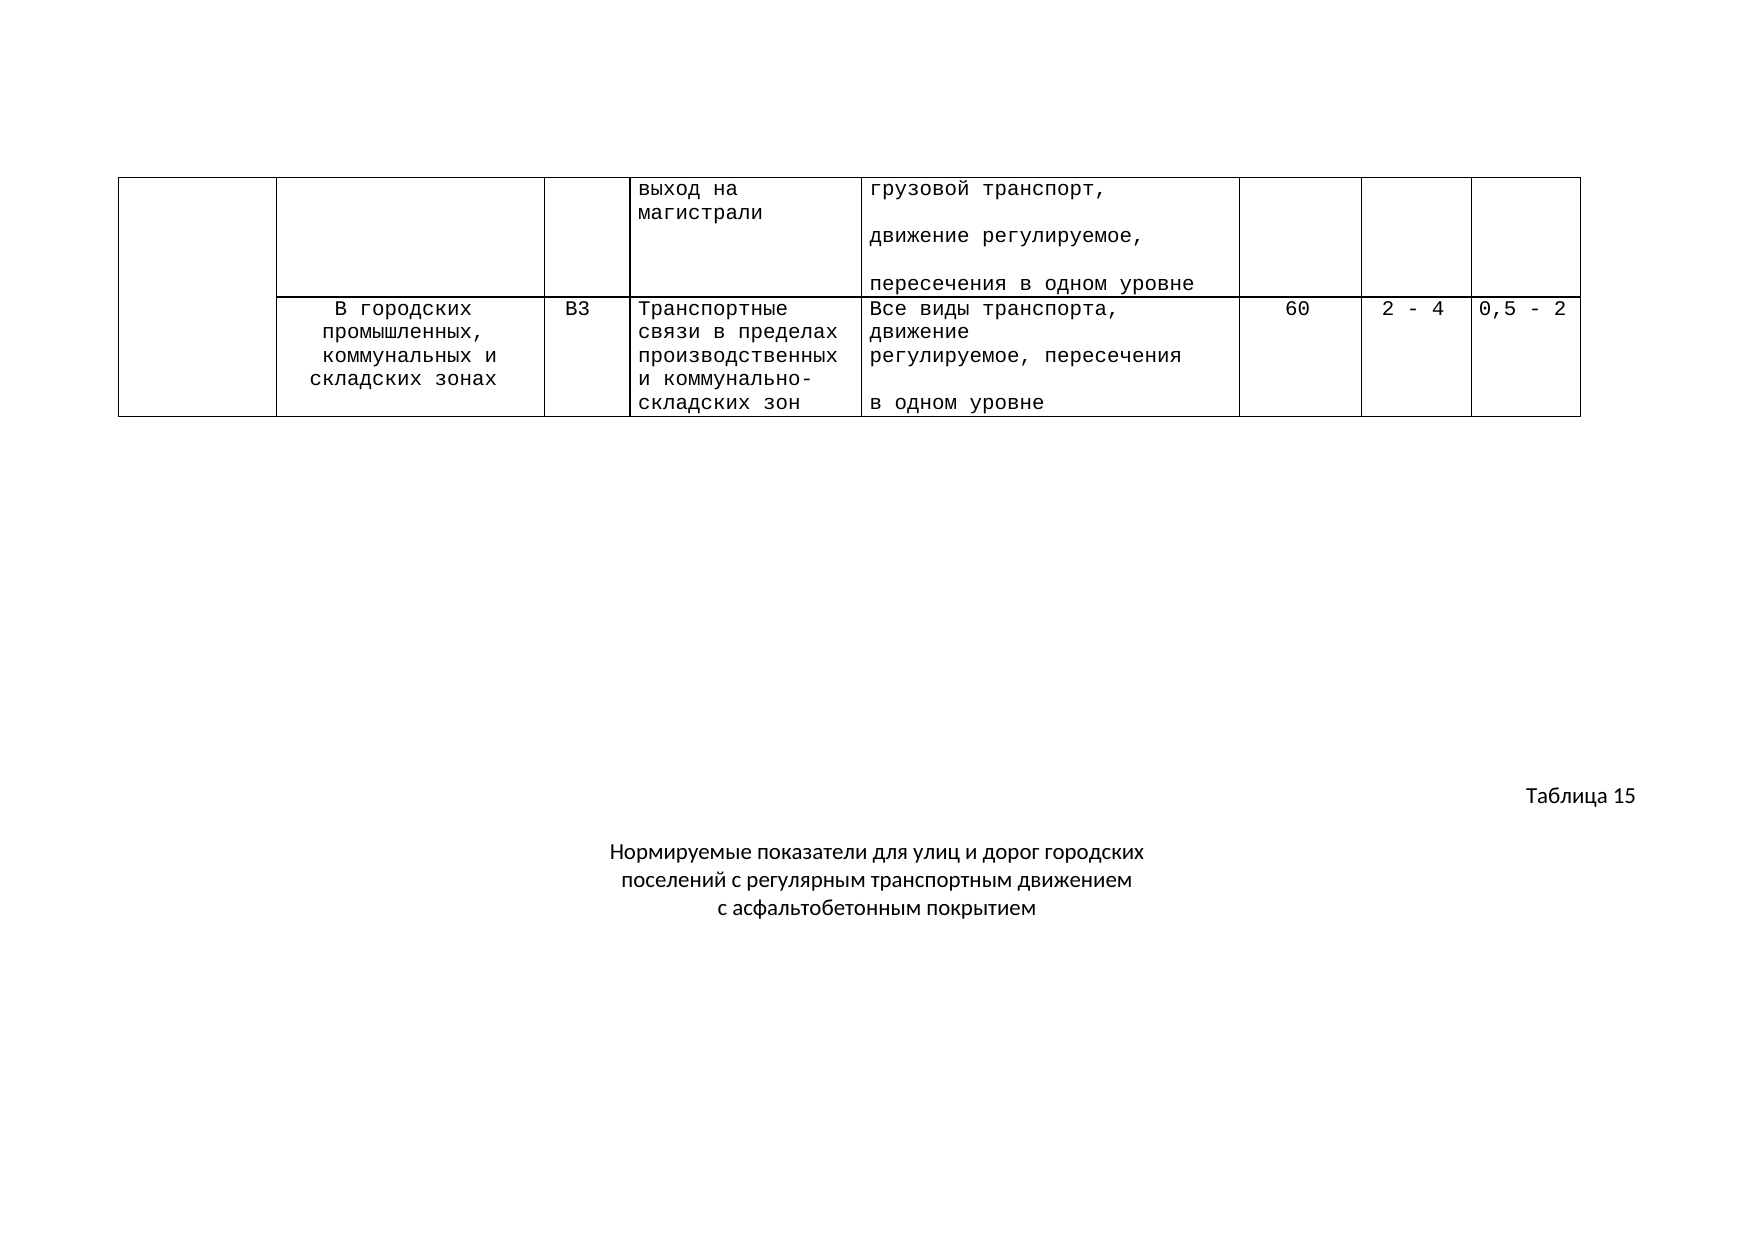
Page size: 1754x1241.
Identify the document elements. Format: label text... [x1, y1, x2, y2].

text Нормируемые показатели для улиц и дорог городских [118, 837, 1636, 865]
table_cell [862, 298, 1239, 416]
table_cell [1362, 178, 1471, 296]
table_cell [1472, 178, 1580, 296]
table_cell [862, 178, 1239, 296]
text с асфальтобетонным покрытием [118, 893, 1636, 921]
text поселений с регулярным транспортным движением [118, 865, 1636, 893]
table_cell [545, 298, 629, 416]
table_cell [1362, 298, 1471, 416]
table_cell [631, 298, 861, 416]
text Таблица 15 [118, 781, 1636, 809]
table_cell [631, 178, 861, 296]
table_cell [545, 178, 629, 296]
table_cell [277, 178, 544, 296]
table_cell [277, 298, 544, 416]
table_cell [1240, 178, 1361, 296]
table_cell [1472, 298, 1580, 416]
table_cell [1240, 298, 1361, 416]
